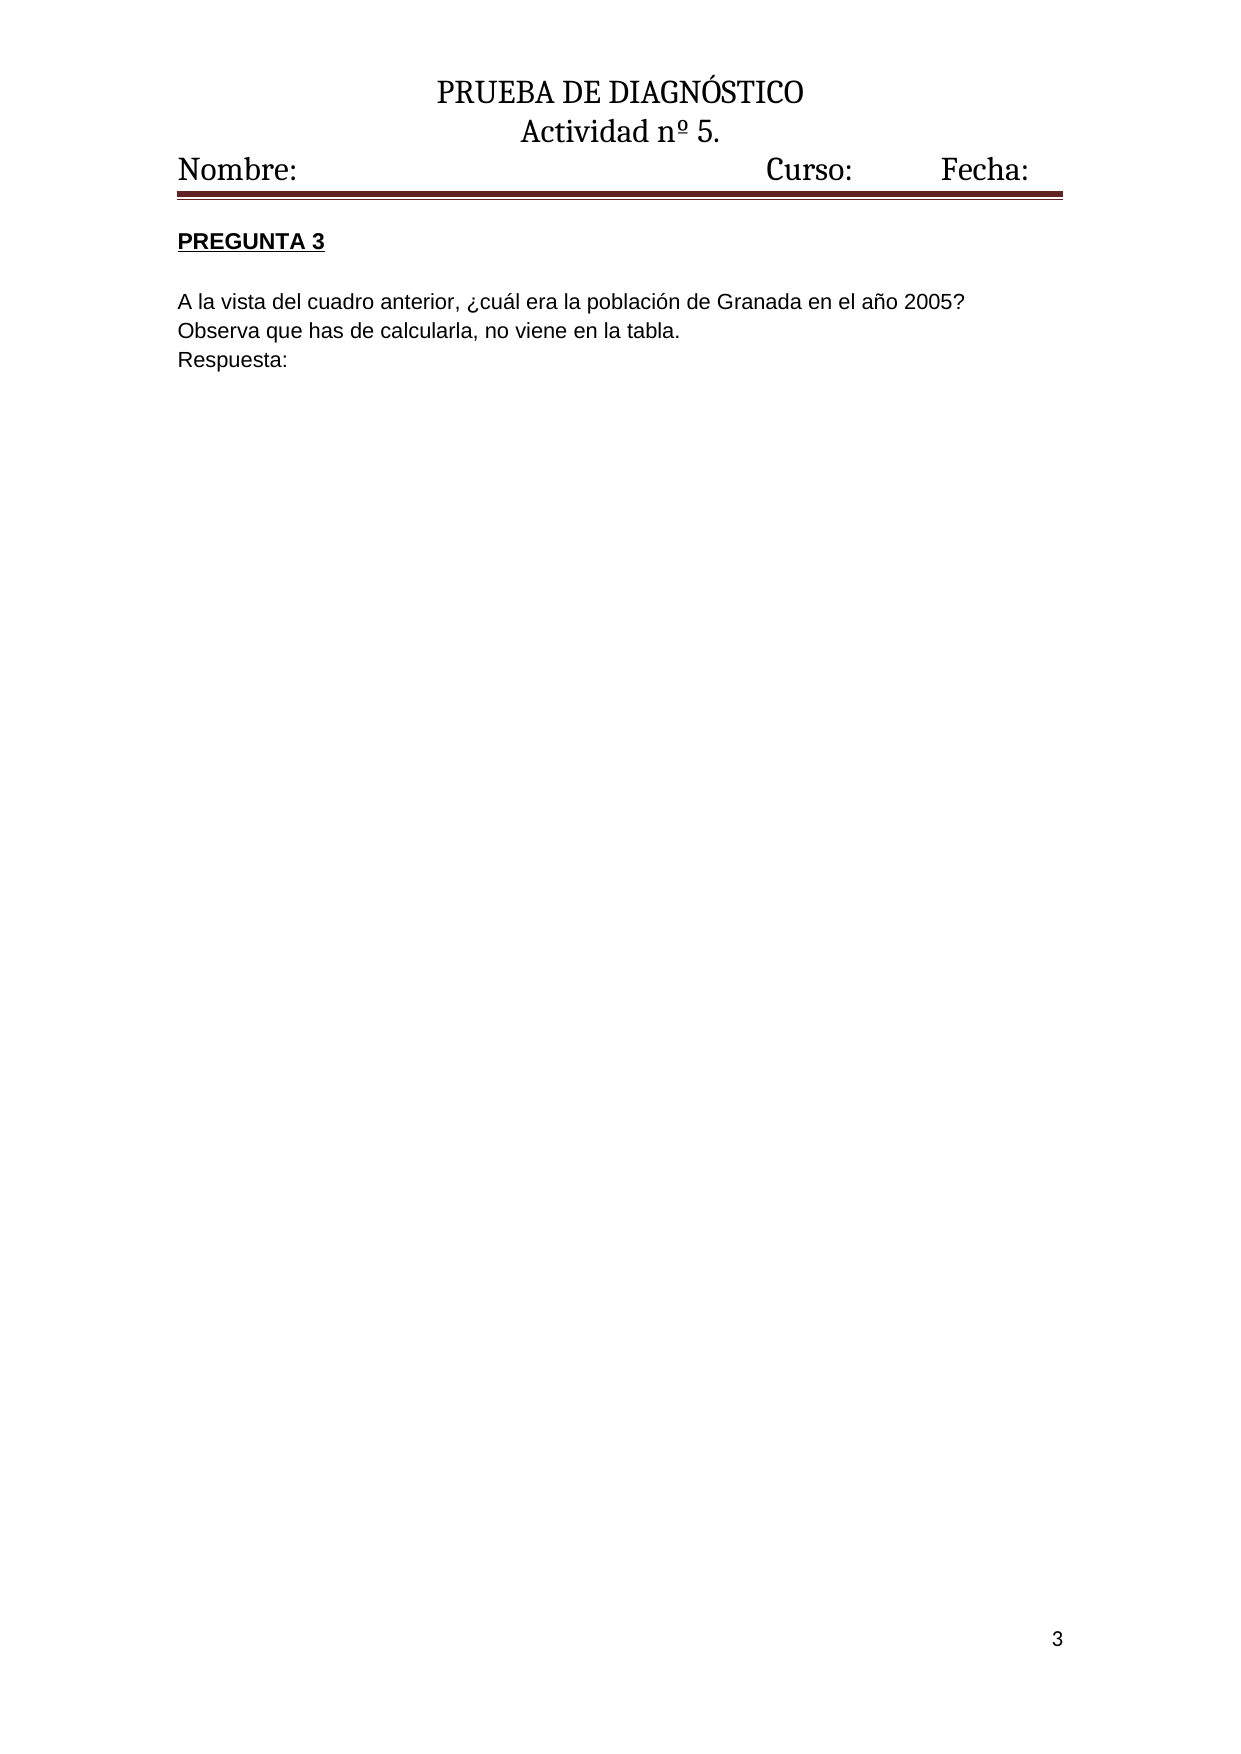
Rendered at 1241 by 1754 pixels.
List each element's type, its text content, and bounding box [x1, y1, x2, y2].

text A la vista del cuadro anterior, ¿cuál era la población de Granada en el año 2005? [177, 289, 1063, 314]
text Observa que has de calcularla, no viene en la tabla. [177, 318, 1063, 343]
text PREGUNTA 3 [177, 228, 1063, 254]
text Respuesta: [177, 347, 1063, 372]
